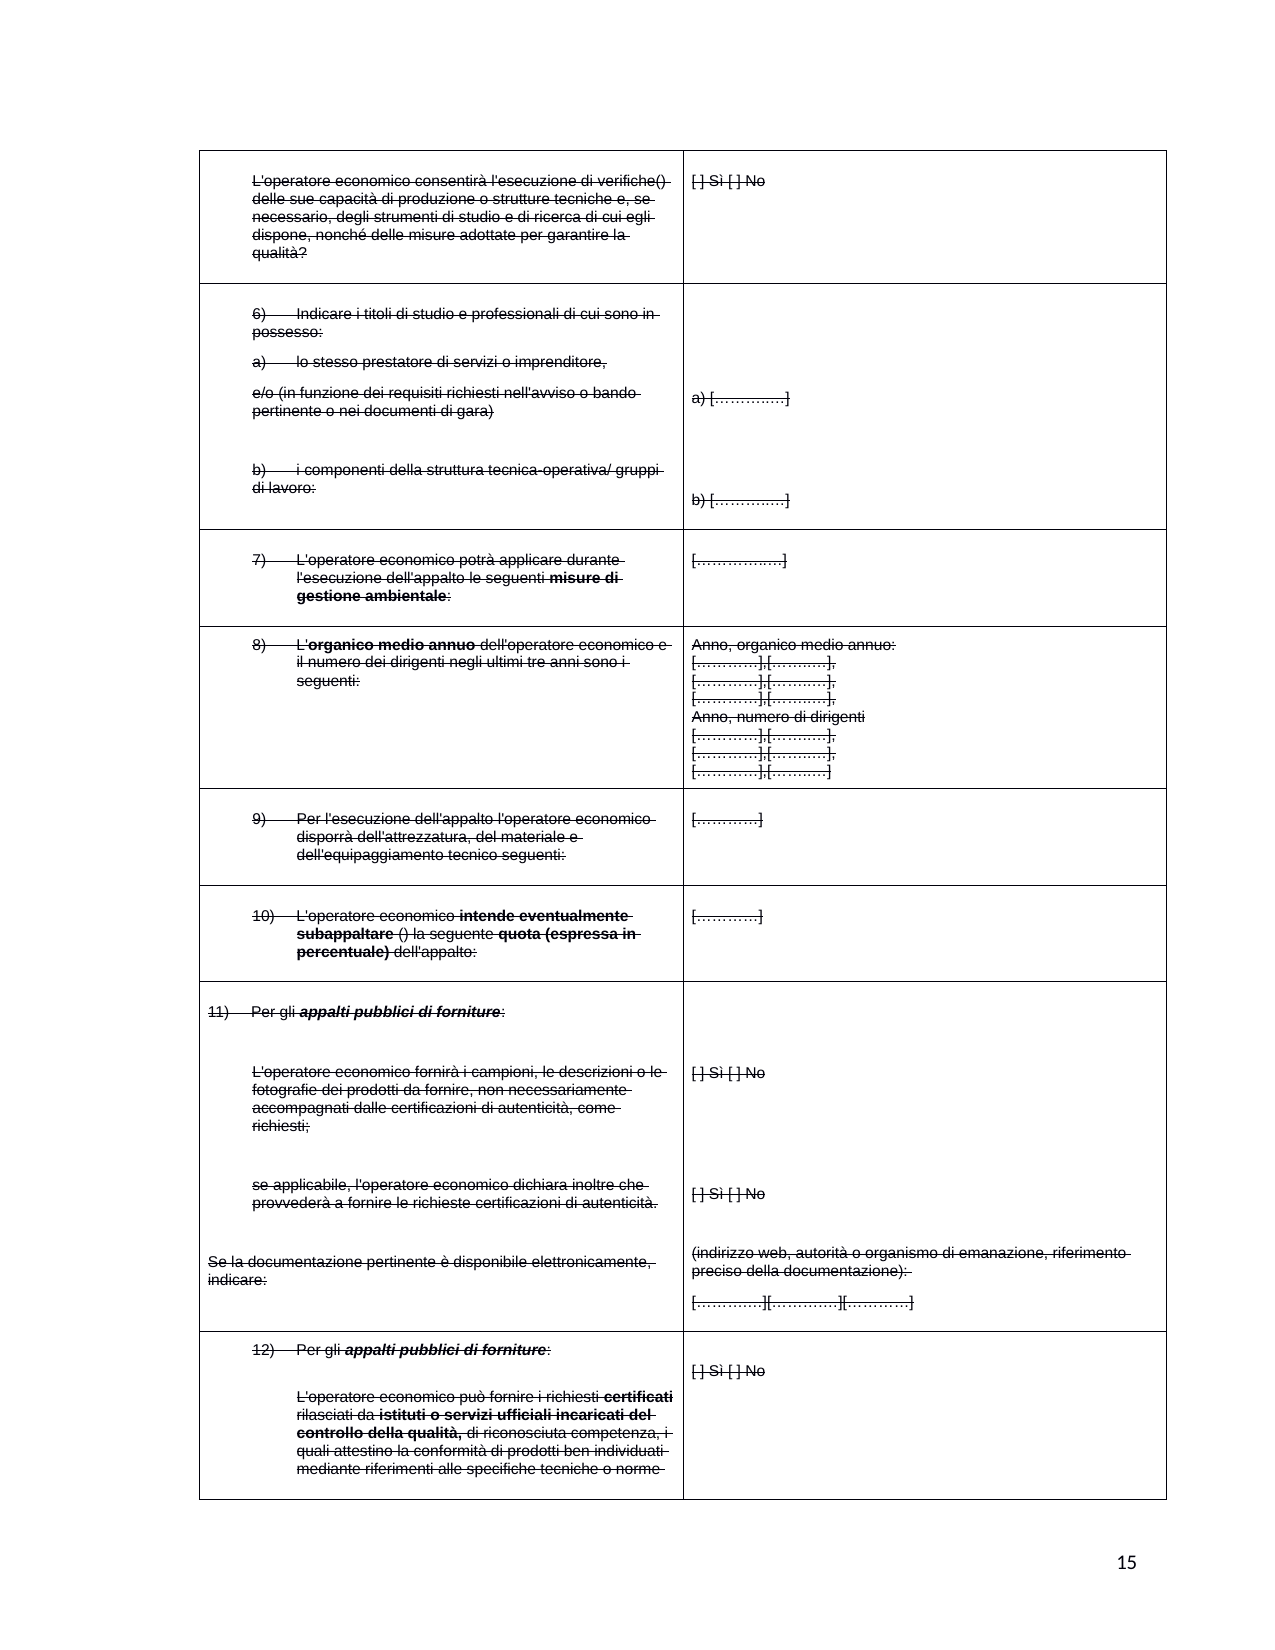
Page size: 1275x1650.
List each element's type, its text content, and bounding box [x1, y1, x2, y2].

table_cell 9) Per l'esecuzione dell'appalto l'operatore economico disporrà dell'attrezzatura, del materiale e dell'equipaggiamento tecnico seguenti: [200, 789, 683, 884]
table_cell 11) Per gli appalti pubblici di forniture: L'operatore economico fornirà i campioni, le descrizioni o le fotografie dei prodotti da fornire, non necessariamente accompagnati dalle certificazioni di autenticità, come richiesti; se applicabile, l'operatore economico dichiara inoltre che provvederà a fornire le richieste certificazioni di autenticità. Se la documentazione pertinente è disponibile elettronicamente, indicare: [200, 982, 683, 1331]
table_cell a) [………..…] b) [………..…] [684, 284, 1166, 529]
table_cell […………] [684, 789, 1166, 884]
table_cell [ ] Sì [ ] No [ ] Sì [ ] No (indirizzo web, autorità o organismo di emanazione, riferimento preciso della documentazione): [……….…][……….…][…………] [684, 982, 1166, 1331]
table_cell Anno, organico medio annuo: […………],[……..…], […………],[……..…], […………],[……..…], Anno, numero di dirigenti […………],[……..…], […………],[……..…], […………],[……..…] [684, 627, 1166, 788]
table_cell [684, 1332, 1166, 1499]
table_cell 8) L'organico medio annuo dell'operatore economico e il numero dei dirigenti negli ultimi tre anni sono i seguenti: [200, 627, 683, 788]
table_cell 10) L'operatore economico intende eventualmente subappaltare () la seguente quota (espressa in percentuale) dell'appalto: [200, 886, 683, 981]
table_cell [200, 1332, 683, 1499]
table_cell 6) Indicare i titoli di studio e professionali di cui sono in possesso: a) lo stesso prestatore di servizi o imprenditore, e/o (in funzione dei requisiti richiesti nell'avviso o bando pertinente o nei documenti di gara) b) i componenti della struttura tecnica-operativa/ gruppi di lavoro: [200, 284, 683, 529]
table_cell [200, 151, 683, 283]
table_cell […………] [684, 886, 1166, 981]
table_cell [ ] Sì [ ] No [684, 151, 1166, 283]
table_cell 7) L'operatore economico potrà applicare durante l'esecuzione dell'appalto le seguenti misure di gestione ambientale: [200, 530, 683, 626]
table_cell […………..…] [684, 530, 1166, 626]
